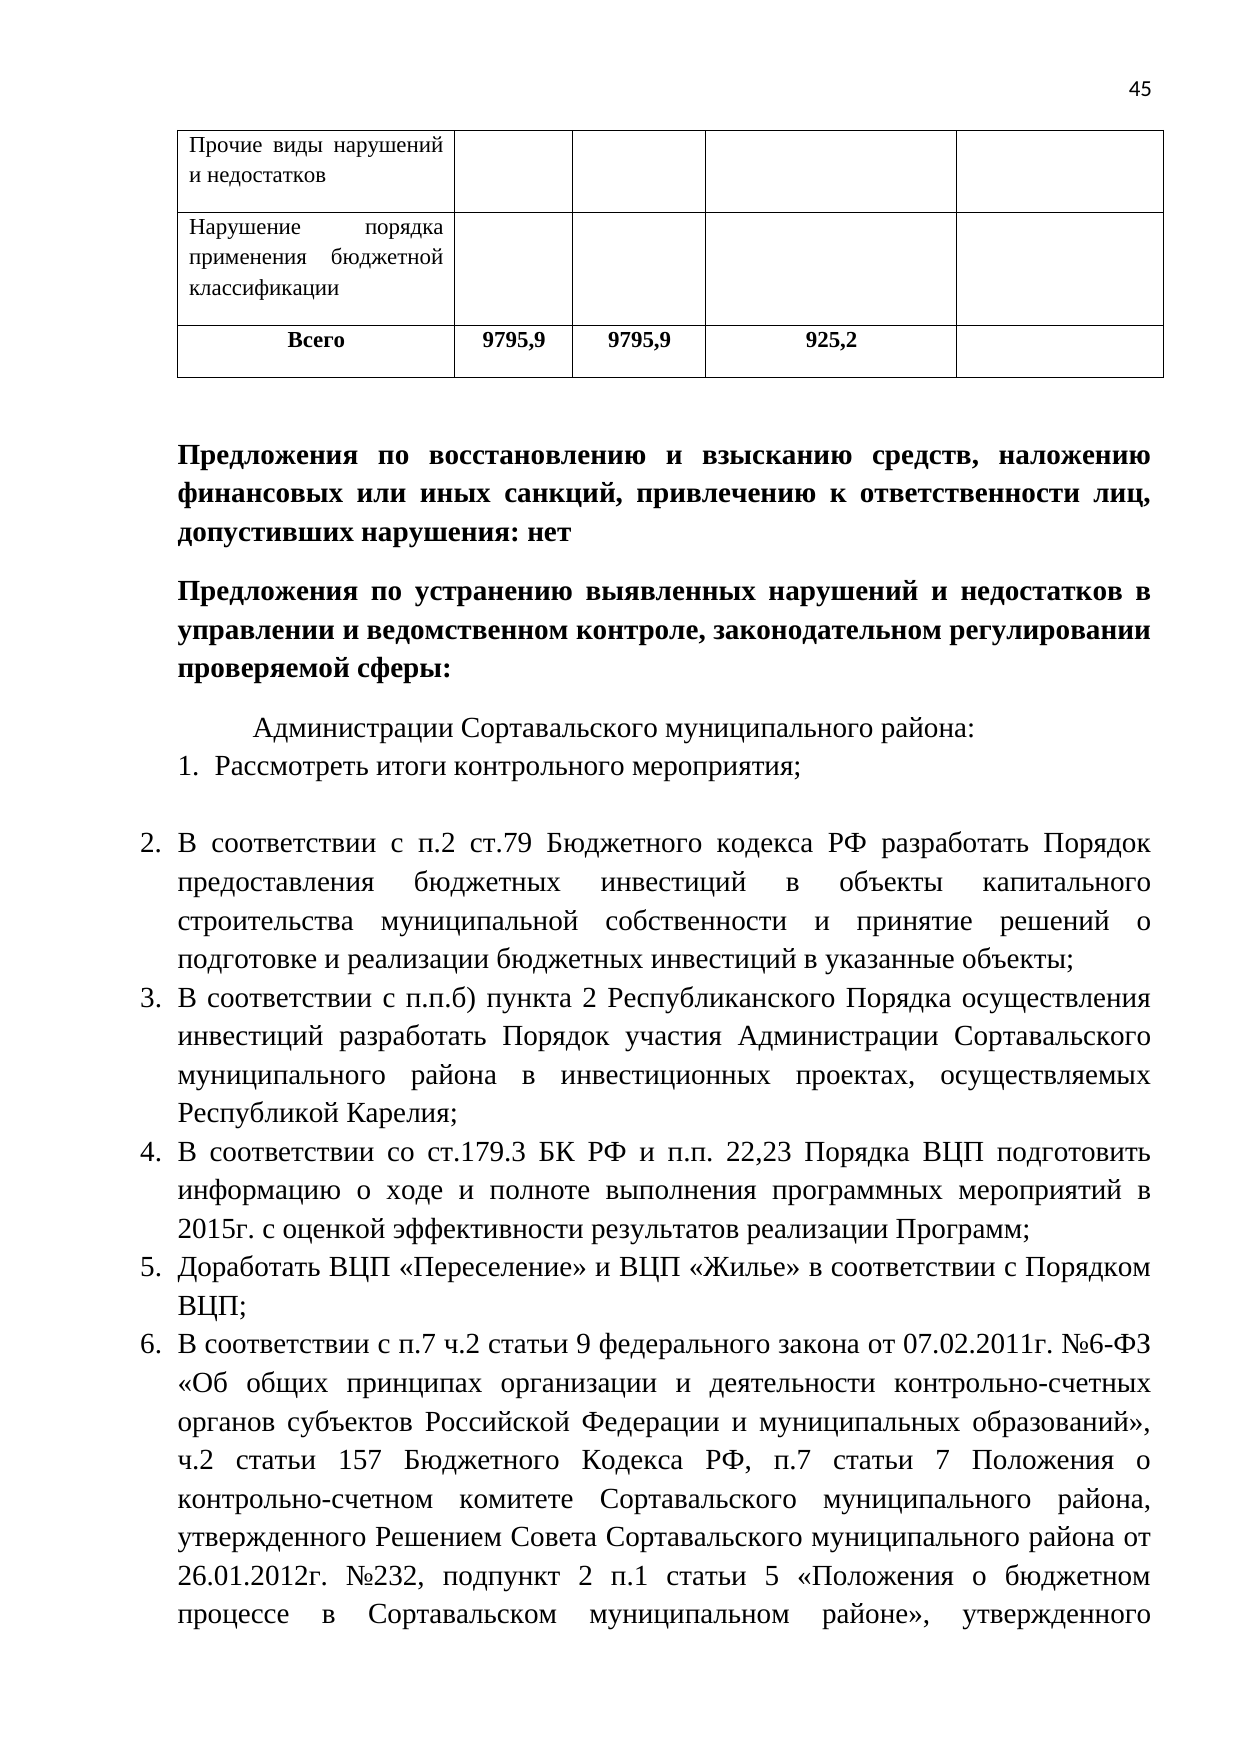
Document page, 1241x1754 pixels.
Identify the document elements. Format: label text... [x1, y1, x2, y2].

list В соответствии с п.п.б) пункта 2 Республиканского Порядка осуществления инвестиций разработать Порядок участия Администрации Сортавальского муниципального района в инвестиционных проектах, осуществляемых Республикой Карелия; [140, 980, 1152, 1129]
list Доработать ВЦП «Переселение» и ВЦП «Жилье» в соответствии с Порядком ВЦП; [140, 1249, 1152, 1322]
list Рассмотреть итоги контрольного мероприятия; [177, 748, 1152, 782]
table_cell Прочие виды нарушений и недостатков [178, 131, 454, 212]
table_cell [706, 213, 956, 324]
table_cell Нарушение порядка применения бюджетной классификации [178, 213, 454, 324]
list В соответствии с п.2 ст.79 Бюджетного кодекса РФ разработать Порядок предоставления бюджетных инвестиций в объекты капитального строительства муниципальной собственности и принятие решений о подготовке и реализации бюджетных инвестиций в указанные объекты; [140, 826, 1152, 975]
table_cell [573, 213, 705, 324]
text Предложения по восстановлению и взысканию средств, наложению финансовых или иных санкций, привлечению к ответственности лиц, допустивших нарушения: нет [177, 437, 1152, 548]
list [140, 1327, 1152, 1630]
table_cell 9795,9 [455, 326, 572, 377]
table_cell 925,2 [706, 326, 956, 377]
table_cell 9795,9 [573, 326, 705, 377]
table_cell [573, 131, 705, 212]
list Администрации Сортавальского муниципального района: [252, 710, 1152, 743]
table_cell Всего [178, 326, 454, 377]
table_cell [455, 213, 572, 324]
table_cell [706, 131, 956, 212]
table_cell [957, 213, 1163, 324]
list В соответствии со ст.179.3 БК РФ и п.п. 22,23 Порядка ВЦП подготовить информацию о ходе и полноте выполнения программных мероприятий в 2015г. с оценкой эффективности результатов реализации Программ; [140, 1134, 1152, 1244]
table_cell [455, 131, 572, 212]
table_cell [957, 131, 1163, 212]
table_cell [957, 326, 1163, 377]
text Предложения по устранению выявленных нарушений и недостатков в управлении и ведомственном контроле, законодательном регулировании проверяемой сферы: [177, 573, 1152, 684]
